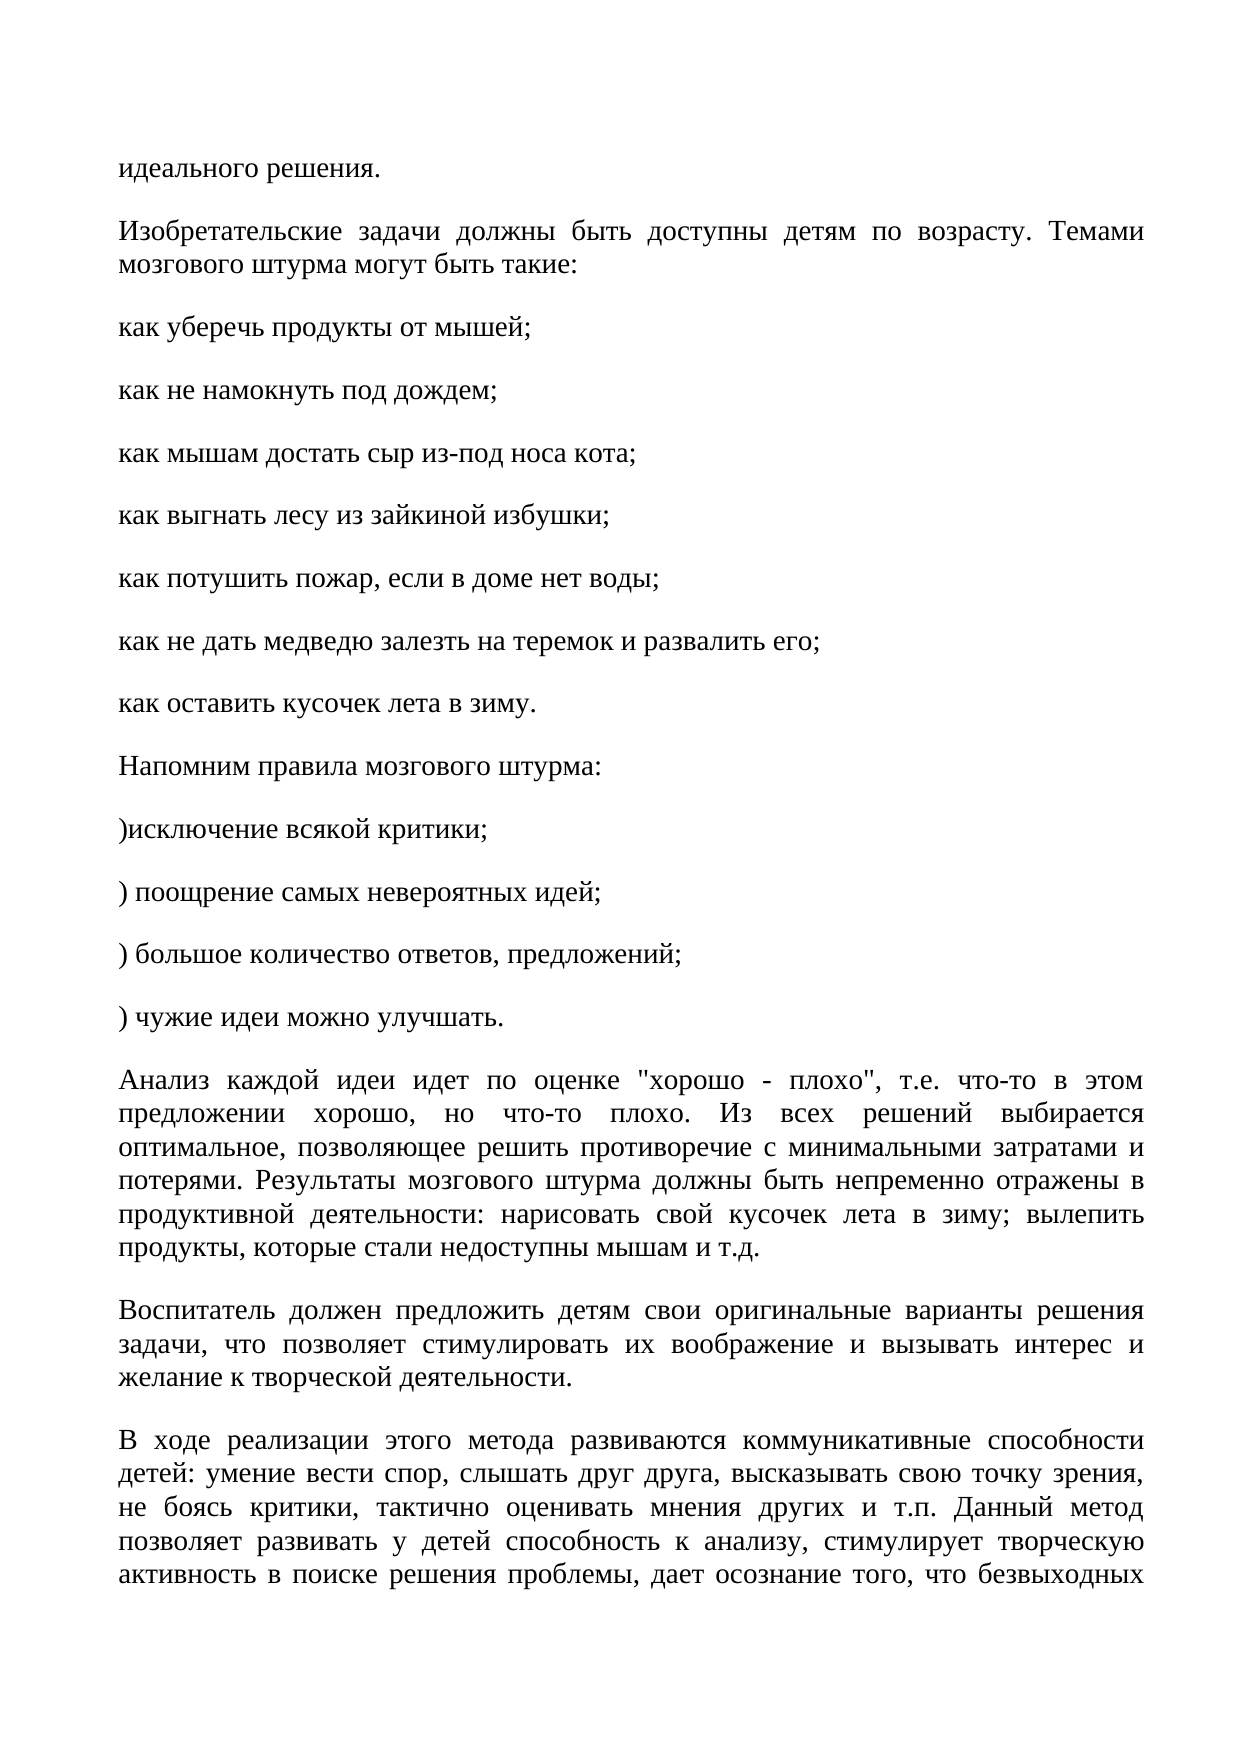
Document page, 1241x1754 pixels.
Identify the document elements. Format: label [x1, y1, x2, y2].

table_cell [115, 118, 1148, 1593]
